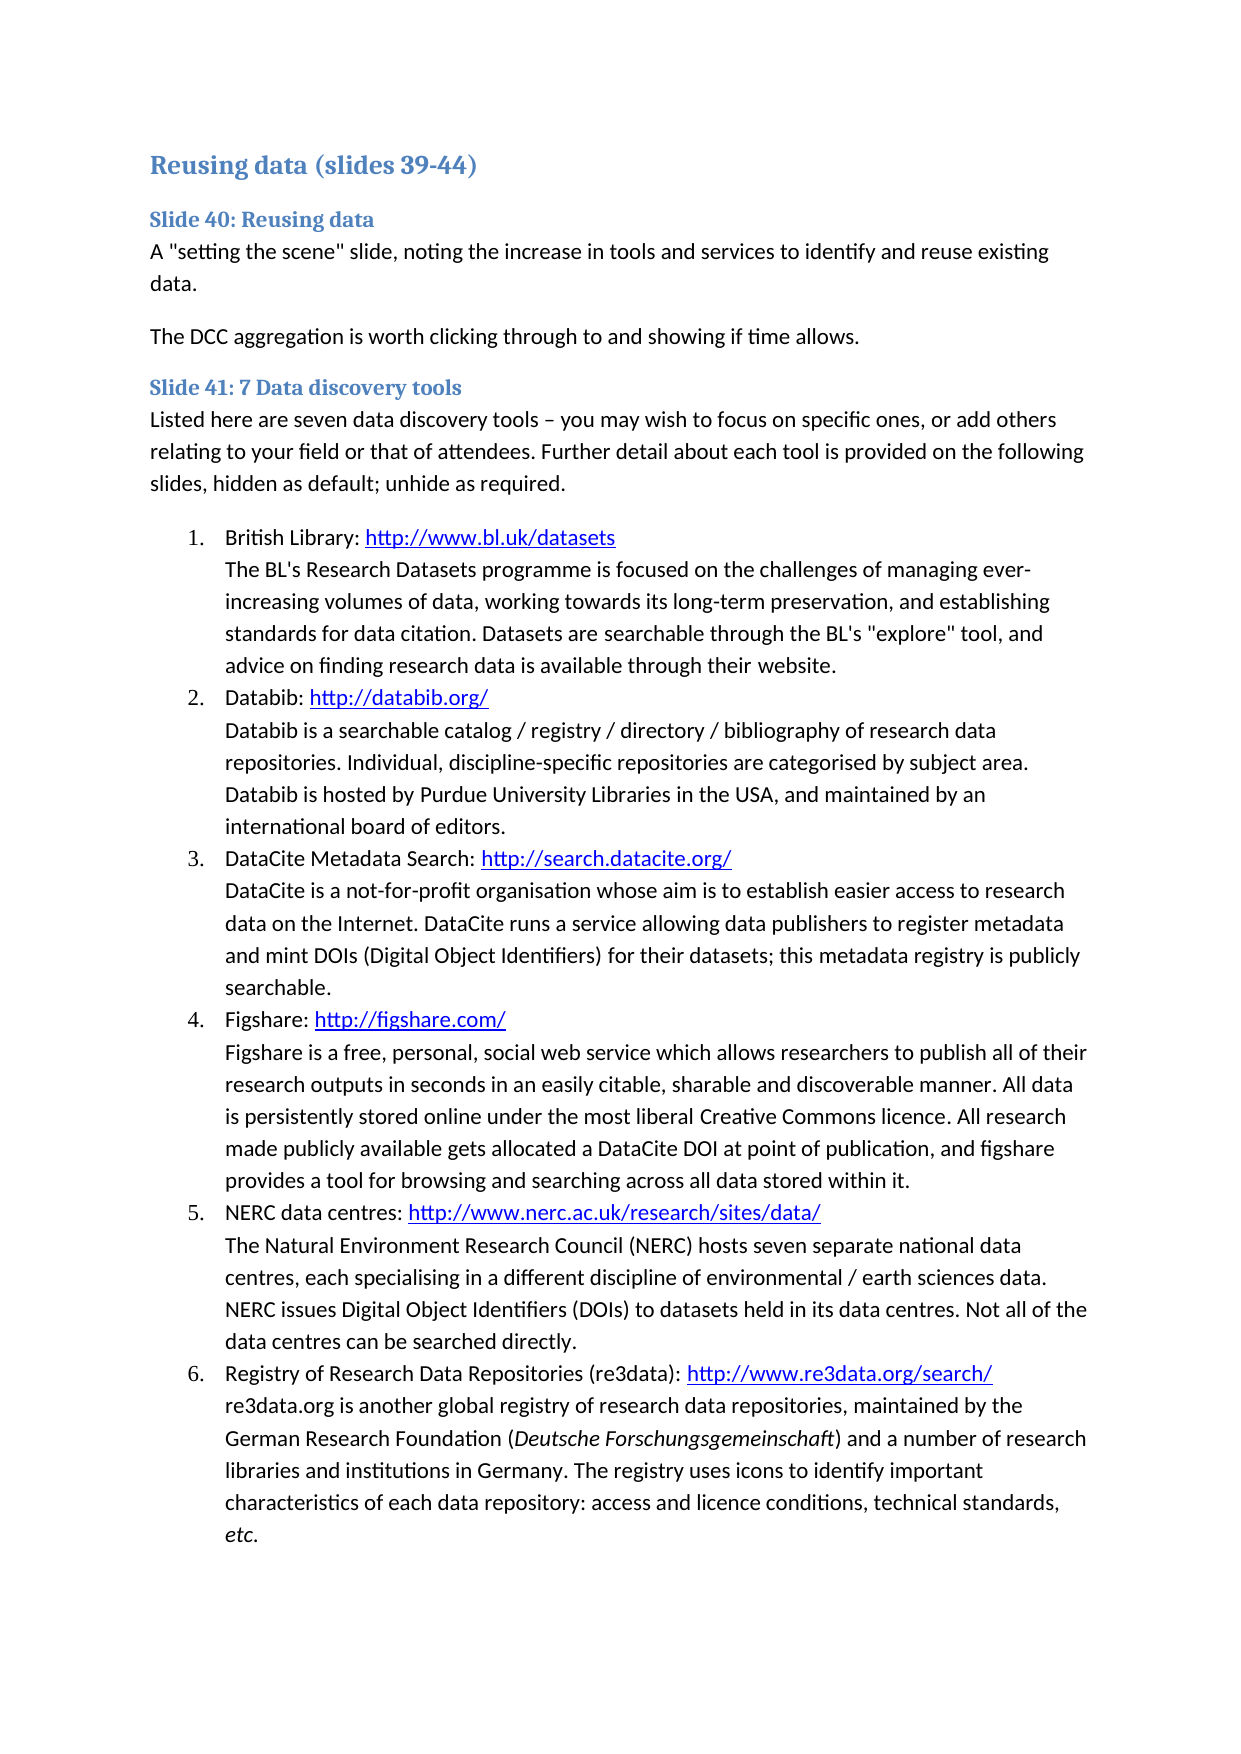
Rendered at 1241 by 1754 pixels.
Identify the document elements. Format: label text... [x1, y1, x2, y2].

text The DCC aggregation is worth clicking through to and showing if time allows. [150, 322, 1090, 350]
list DataCite Metadata Search: http://search.datacite.org/ DataCite is a not-for-profit organisation whose aim is to establish easier access to research data on the Internet. DataCite runs a service allowing data publishers to register metadata and mint DOIs (Digital Object Identifiers) for their datasets; this metadata registry is publicly searchable. [187, 844, 1090, 1001]
list Registry of Research Data Repositories (re3data): http://www.re3data.org/search/ re3data.org is another global registry of research data repositories, maintained by the German Research Foundation (Deutsche Forschungsgemeinschaft) and a number of research libraries and institutions in Germany. The registry uses icons to identify important characteristics of each data repository: access and licence conditions, technical standards, etc. [187, 1359, 1090, 1548]
text A "setting the scene" slide, noting the increase in tools and services to identify and reuse existing data. [150, 237, 1090, 297]
subtitle Slide 40: Reusing data [150, 207, 1090, 233]
list NERC data centres: http://www.nerc.ac.uk/research/sites/data/ The Natural Environment Research Council (NERC) hosts seven separate national data centres, each specialising in a different discipline of environmental / earth sciences data. NERC issues Digital Object Identifiers (DOIs) to datasets held in its data centres. Not all of the data centres can be searched directly. [187, 1198, 1090, 1355]
text Listed here are seven data discovery tools – you may wish to focus on specific ones, or add others relating to your field or that of attendees. Further detail about each tool is provided on the following slides, hidden as default; unhide as required. [150, 405, 1090, 498]
subtitle Reusing data (slides 39-44) [150, 150, 1090, 181]
subtitle Slide 41: 7 Data discovery tools [150, 375, 1090, 401]
list Figshare: http://figshare.com/ Figshare is a free, personal, social web service which allows researchers to publish all of their research outputs in seconds in an easily citable, sharable and discoverable manner. All data is persistently stored online under the most liberal Creative Commons licence. All research made publicly available gets allocated a DataCite DOI at point of publication, and figshare provides a tool for browsing and searching across all data stored within it. [187, 1005, 1090, 1194]
list Databib: http://databib.org/ Databib is a searchable catalog / registry / directory / bibliography of research data repositories. Individual, discipline-specific repositories are categorised by subject area. Databib is hosted by Purdue University Libraries in the USA, and maintained by an international board of editors. [187, 683, 1090, 840]
list British Library: http://www.bl.uk/datasets The BL's Research Datasets programme is focused on the challenges of managing ever-increasing volumes of data, working towards its long-term preservation, and establishing standards for data citation. Datasets are searchable through the BL's "explore" tool, and advice on finding research data is available through their website. [187, 523, 1090, 679]
